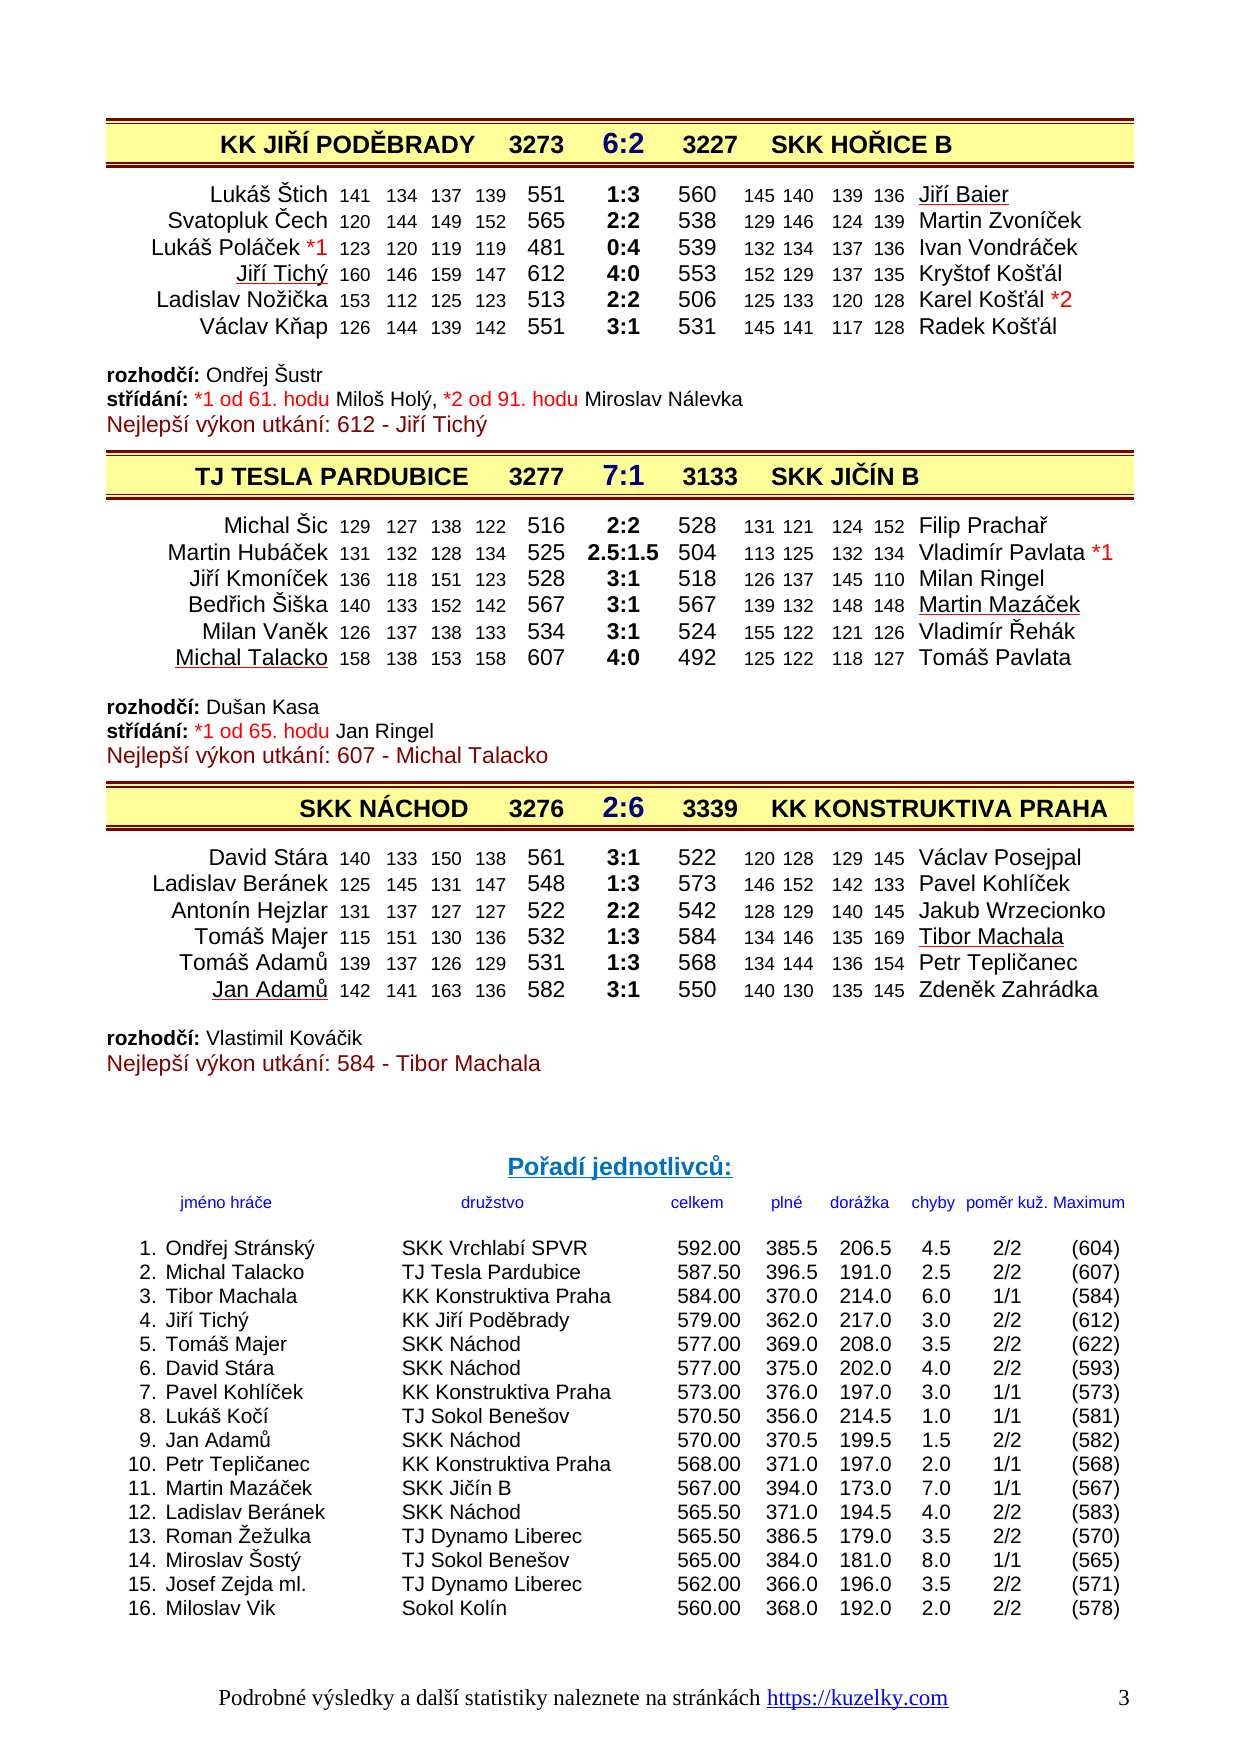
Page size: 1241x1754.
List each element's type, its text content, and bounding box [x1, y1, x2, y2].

text 7. Pavel Kohlíček KK Konstruktiva Praha 573.00 376.0 197.0 3.0 1/1 (573) [106, 1380, 1134, 1404]
text 2. Michal Talacko TJ Tesla Pardubice 587.50 396.5 191.0 2.5 2/2 (607) [106, 1260, 1134, 1284]
text 16. Miloslav Vik Sokol Kolín 560.00 368.0 192.0 2.0 2/2 (578) [106, 1595, 1134, 1619]
text rozhodčí: Vlastimil Kováčik [106, 1026, 1134, 1050]
text Tomáš Majer 115 151 130 136 532 1:3 584 134 146 135 169 Tibor Machala [106, 923, 1134, 949]
text Lukáš Štich 141 134 137 139 551 1:3 560 145 140 139 136 Jiří Baier [106, 181, 1134, 207]
text 4. Jiří Tichý KK Jiří Poděbrady 579.00 362.0 217.0 3.0 2/2 (612) [106, 1308, 1134, 1332]
text Jan Adamů 142 141 163 136 582 3:1 550 140 130 135 145 Zdeněk Zahrádka [106, 976, 1134, 1002]
text Václav Kňap 126 144 139 142 551 3:1 531 145 141 117 128 Radek Košťál [106, 313, 1134, 339]
text 6. David Stára SKK Náchod 577.00 375.0 202.0 4.0 2/2 (593) [106, 1356, 1134, 1380]
text 11. Martin Mazáček SKK Jičín B 567.00 394.0 173.0 7.0 1/1 (567) [106, 1476, 1134, 1499]
text rozhodčí: Ondřej Šustr střídání: *1 od 61. hodu Miloš Holý, *2 od 91. hodu Miroslav Nálevka [106, 363, 1134, 411]
text Tomáš Adamů 139 137 126 129 531 1:3 568 134 144 136 154 Petr Tepličanec [106, 949, 1134, 976]
text TJ Tesla Pardubice 3277 7:1 3133 SKK Jičín B [106, 456, 1134, 494]
text jméno hráče družstvo celkem plné dorážka chyby poměr kuž. Maximum [106, 1193, 1134, 1212]
text Lukáš Poláček *1 123 120 119 119 481 0:4 539 132 134 137 136 Ivan Vondráček [106, 233, 1134, 260]
text Jiří Kmoníček 136 118 151 123 528 3:1 518 126 137 145 110 Milan Ringel [106, 565, 1134, 591]
text 9. Jan Adamů SKK Náchod 570.00 370.5 199.5 1.5 2/2 (582) [106, 1428, 1134, 1452]
text David Stára 140 133 150 138 561 3:1 522 120 128 129 145 Václav Posejpal [106, 844, 1134, 870]
text SKK Náchod 3276 2:6 3339 KK Konstruktiva Praha [106, 788, 1134, 825]
text Svatopluk Čech 120 144 149 152 565 2:2 538 129 146 124 139 Martin Zvoníček [106, 207, 1134, 233]
text 15. Josef Zejda ml. TJ Dynamo Liberec 562.00 366.0 196.0 3.5 2/2 (571) [106, 1571, 1134, 1595]
text KK Jiří Poděbrady 3273 6:2 3227 SKK Hořice B [106, 124, 1134, 162]
text Ladislav Beránek 125 145 131 147 548 1:3 573 146 152 142 133 Pavel Kohlíček [106, 870, 1134, 897]
text Ladislav Nožička 153 112 125 123 513 2:2 506 125 133 120 128 Karel Košťál *2 [106, 286, 1134, 313]
text 14. Miroslav Šostý TJ Sokol Benešov 565.00 384.0 181.0 8.0 1/1 (565) [106, 1547, 1134, 1571]
text 10. Petr Tepličanec KK Konstruktiva Praha 568.00 371.0 197.0 2.0 1/1 (568) [106, 1452, 1134, 1476]
text 8. Lukáš Kočí TJ Sokol Benešov 570.50 356.0 214.5 1.0 1/1 (581) [106, 1404, 1134, 1428]
text 5. Tomáš Majer SKK Náchod 577.00 369.0 208.0 3.5 2/2 (622) [106, 1332, 1134, 1356]
text Michal Šic 129 127 138 122 516 2:2 528 131 121 124 152 Filip Prachař [106, 512, 1134, 539]
text 13. Roman Žežulka TJ Dynamo Liberec 565.50 386.5 179.0 3.5 2/2 (570) [106, 1523, 1134, 1547]
text Bedřich Šiška 140 133 152 142 567 3:1 567 139 132 148 148 Martin Mazáček [106, 591, 1134, 618]
text rozhodčí: Dušan Kasa střídání: *1 od 65. hodu Jan Ringel [106, 694, 1134, 742]
text Nejlepší výkon utkání: 607 - Michal Talacko [106, 742, 1134, 769]
text 12. Ladislav Beránek SKK Náchod 565.50 371.0 194.5 4.0 2/2 (583) [106, 1499, 1134, 1523]
text Pořadí jednotlivců: [94, 1152, 1145, 1180]
text Jiří Tichý 160 146 159 147 612 4:0 553 152 129 137 135 Kryštof Košťál [106, 260, 1134, 286]
text Nejlepší výkon utkání: 584 - Tibor Machala [106, 1050, 1134, 1076]
text 1. Ondřej Stránský SKK Vrchlabí SPVR 592.00 385.5 206.5 4.5 2/2 (604) [106, 1236, 1134, 1260]
text Milan Vaněk 126 137 138 133 534 3:1 524 155 122 121 126 Vladimír Řehák [106, 618, 1134, 644]
text Nejlepší výkon utkání: 612 - Jiří Tichý [106, 411, 1134, 437]
text Michal Talacko 158 138 153 158 607 4:0 492 125 122 118 127 Tomáš Pavlata [106, 644, 1134, 671]
text Antonín Hejzlar 131 137 127 127 522 2:2 542 128 129 140 145 Jakub Wrzecionko [106, 897, 1134, 923]
text 3. Tibor Machala KK Konstruktiva Praha 584.00 370.0 214.0 6.0 1/1 (584) [106, 1284, 1134, 1308]
text Martin Hubáček 131 132 128 134 525 2.5:1.5 504 113 125 132 134 Vladimír Pavlata *1 [106, 539, 1134, 565]
